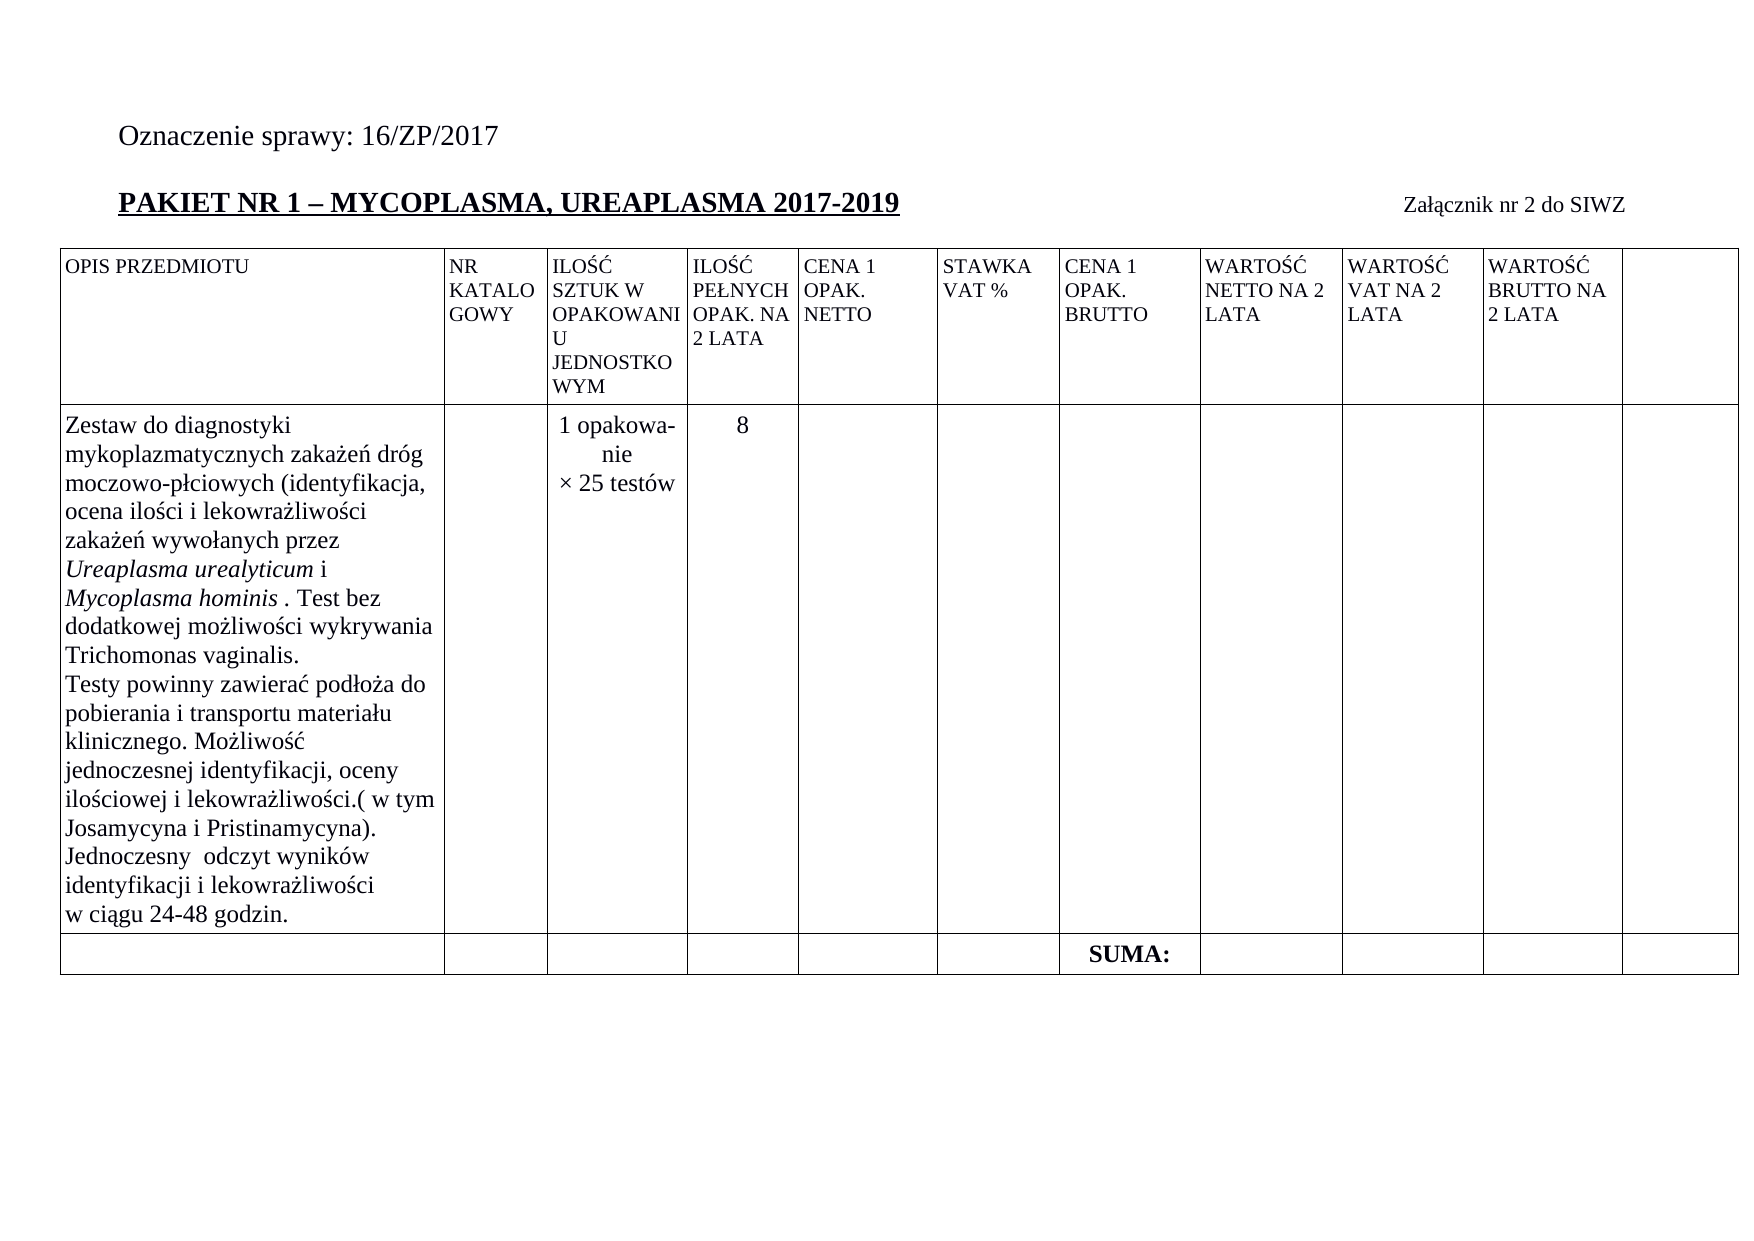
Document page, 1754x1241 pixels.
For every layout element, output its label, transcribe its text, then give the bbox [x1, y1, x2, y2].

table_cell [1623, 405, 1738, 933]
table_cell [1343, 405, 1483, 933]
table_header WARTOŚĆ NETTO NA 2 LATA [1201, 249, 1342, 404]
table_cell [445, 934, 547, 974]
table_cell [938, 934, 1059, 974]
table_cell [688, 934, 798, 974]
table_cell 8 [688, 405, 798, 933]
table_cell SUMA: [1060, 934, 1200, 974]
table_cell [938, 405, 1059, 933]
table_cell [1484, 934, 1622, 974]
table_cell [1201, 934, 1342, 974]
table_cell [445, 405, 547, 933]
table_header WARTOŚĆ BRUTTO NA 2 LATA [1484, 249, 1622, 404]
text Oznaczenie sprawy: 16/ZP/2017 [118, 118, 1636, 152]
table_cell [1343, 934, 1483, 974]
table_cell [799, 934, 937, 974]
table_cell [61, 934, 444, 974]
table_cell [1484, 405, 1622, 933]
table_cell [548, 934, 687, 974]
table_header WARTOŚĆ VAT NA 2 LATA [1343, 249, 1483, 404]
text PAKIET NR 1 – MYCOPLASMA, UREAPLASMA 2017-2019 Załącznik nr 2 do SIWZ [118, 185, 1636, 219]
table_header CENA 1 OPAK. BRUTTO [1060, 249, 1200, 404]
table_header ILOŚĆ SZTUK W OPAKOWANIU JEDNOSTKOWYM [548, 249, 687, 404]
table_cell [1060, 405, 1200, 933]
table_header [1623, 249, 1738, 404]
table_cell [1623, 934, 1738, 974]
table_header ILOŚĆ PEŁNYCH OPAK. NA 2 LATA [688, 249, 798, 404]
table_cell Zestaw do diagnostyki mykoplazmatycznych zakażeń dróg moczowo-płciowych (identyfikacja, ocena ilości i lekowrażliwości zakażeń wywołanych przez Ureaplasma urealyticum i Mycoplasma hominis . Test bez dodatkowej możliwości wykrywania Trichomonas vaginalis. Testy powinny zawierać podłoża do pobierania i transportu materiału klinicznego. Możliwość jednoczesnej identyfikacji, oceny ilościowej i lekowrażliwości.( w tym Josamycyna i Pristinamycyna). Jednoczesny odczyt wyników identyfikacji i lekowrażliwości w ciągu 24-48 godzin. [61, 405, 444, 933]
table_header NR KATALOGOWY [445, 249, 547, 404]
table_header STAWKA VAT % [938, 249, 1059, 404]
table_header OPIS PRZEDMIOTU [61, 249, 444, 404]
table_header CENA 1 OPAK. NETTO [799, 249, 937, 404]
table_cell 1 opakowa-nie × 25 testów [548, 405, 687, 933]
table_cell [799, 405, 937, 933]
table_cell [1201, 405, 1342, 933]
